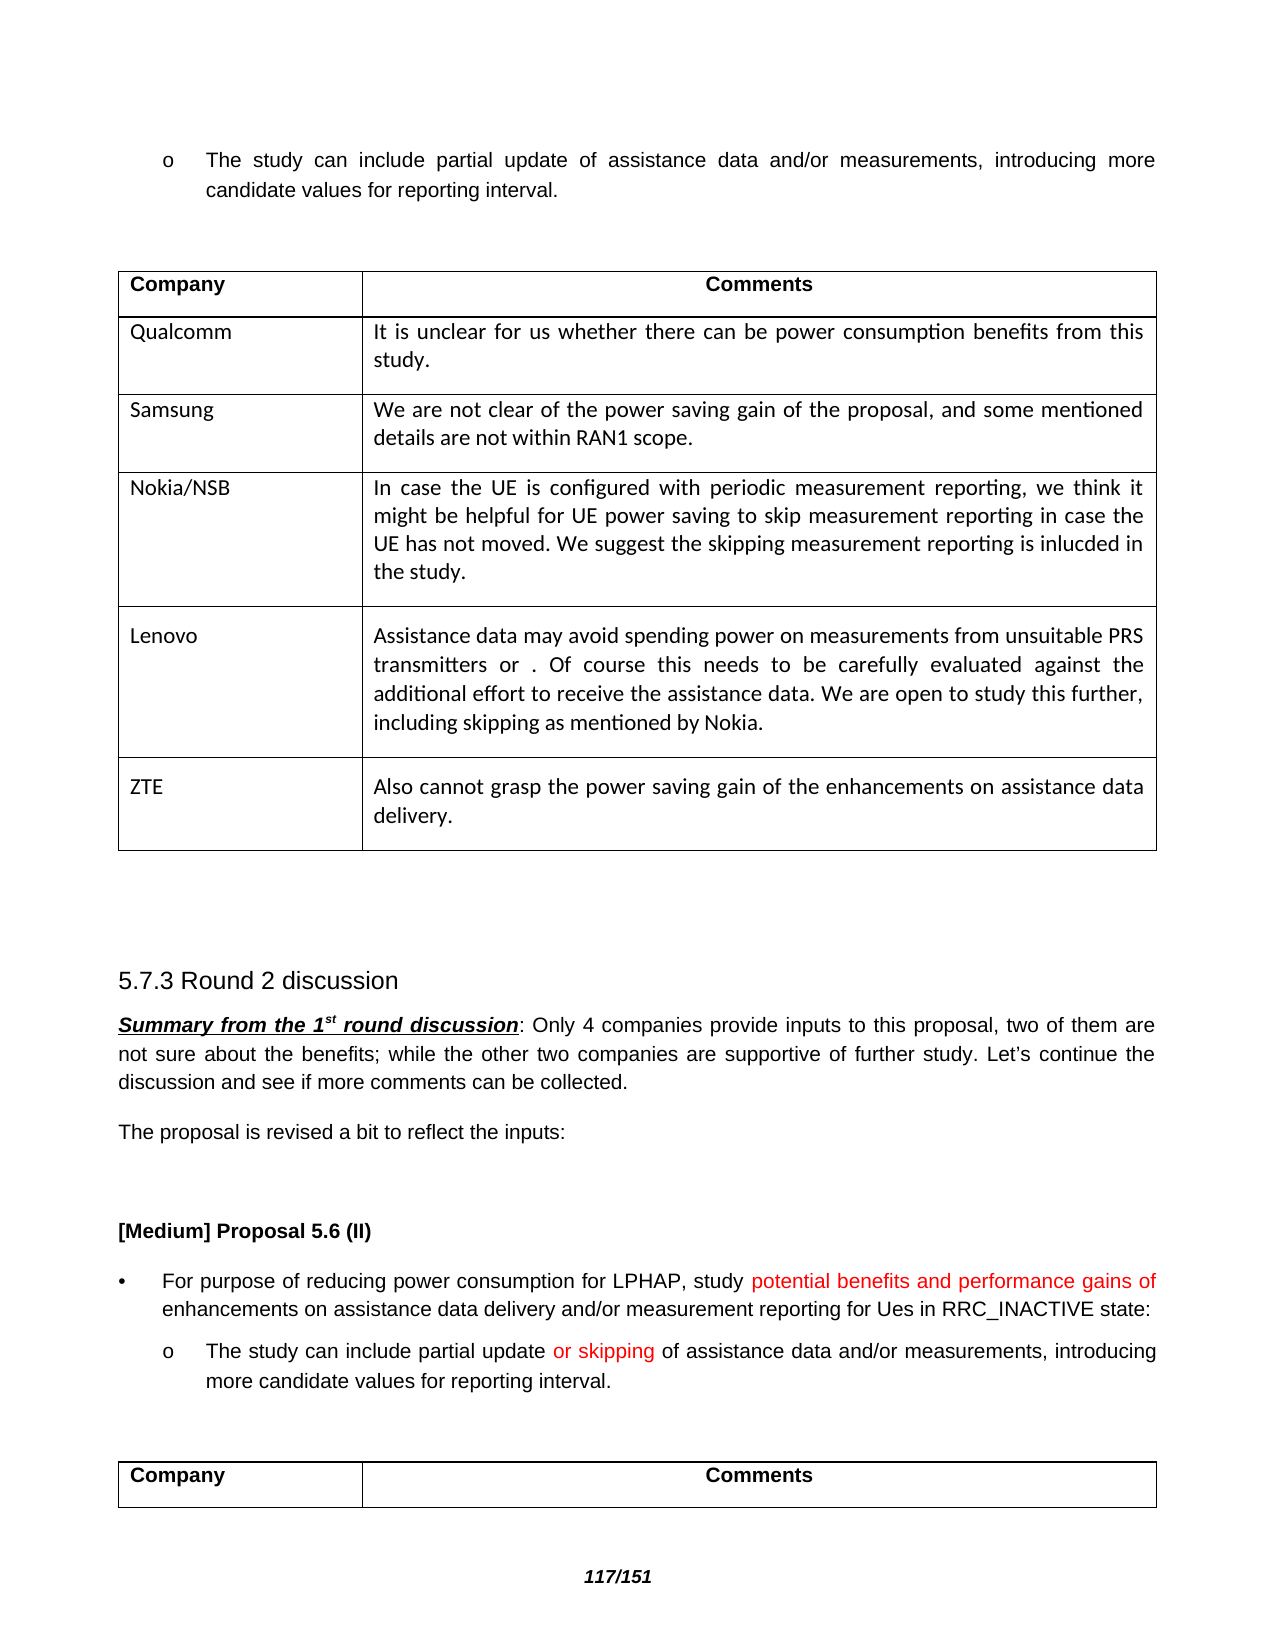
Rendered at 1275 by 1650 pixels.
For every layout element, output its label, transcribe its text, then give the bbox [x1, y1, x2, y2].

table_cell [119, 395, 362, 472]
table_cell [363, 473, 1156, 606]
list The study can include partial update or skipping of assistance data and/or measurements, introducing more candidate values for reporting interval. [162, 1338, 1157, 1393]
text [Medium] Proposal 5.6 (II) [118, 1219, 1157, 1243]
text 5.7.3 Round 2 discussion [118, 966, 1157, 994]
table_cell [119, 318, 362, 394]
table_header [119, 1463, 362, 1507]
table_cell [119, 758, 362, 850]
list The study can include partial update of assistance data and/or measurements, introducing more candidate values for reporting interval. [162, 148, 1157, 202]
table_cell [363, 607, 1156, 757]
text Summary from the 1st round discussion: Only 4 companies provide inputs to this proposal, two of them are not sure about the benefits; while the other two companies are supportive of further study. Let’s continue the discussion and see if more comments can be collected. [118, 1013, 1157, 1094]
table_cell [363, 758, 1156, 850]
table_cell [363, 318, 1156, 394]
text The proposal is revised a bit to reflect the inputs: [118, 1120, 1157, 1144]
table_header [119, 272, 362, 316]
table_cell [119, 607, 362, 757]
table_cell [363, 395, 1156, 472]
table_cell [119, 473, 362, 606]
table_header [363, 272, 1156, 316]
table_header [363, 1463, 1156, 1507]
list For purpose of reducing power consumption for LPHAP, study potential benefits and performance gains of enhancements on assistance data delivery and/or measurement reporting for Ues in RRC_INACTIVE state: [118, 1268, 1157, 1321]
